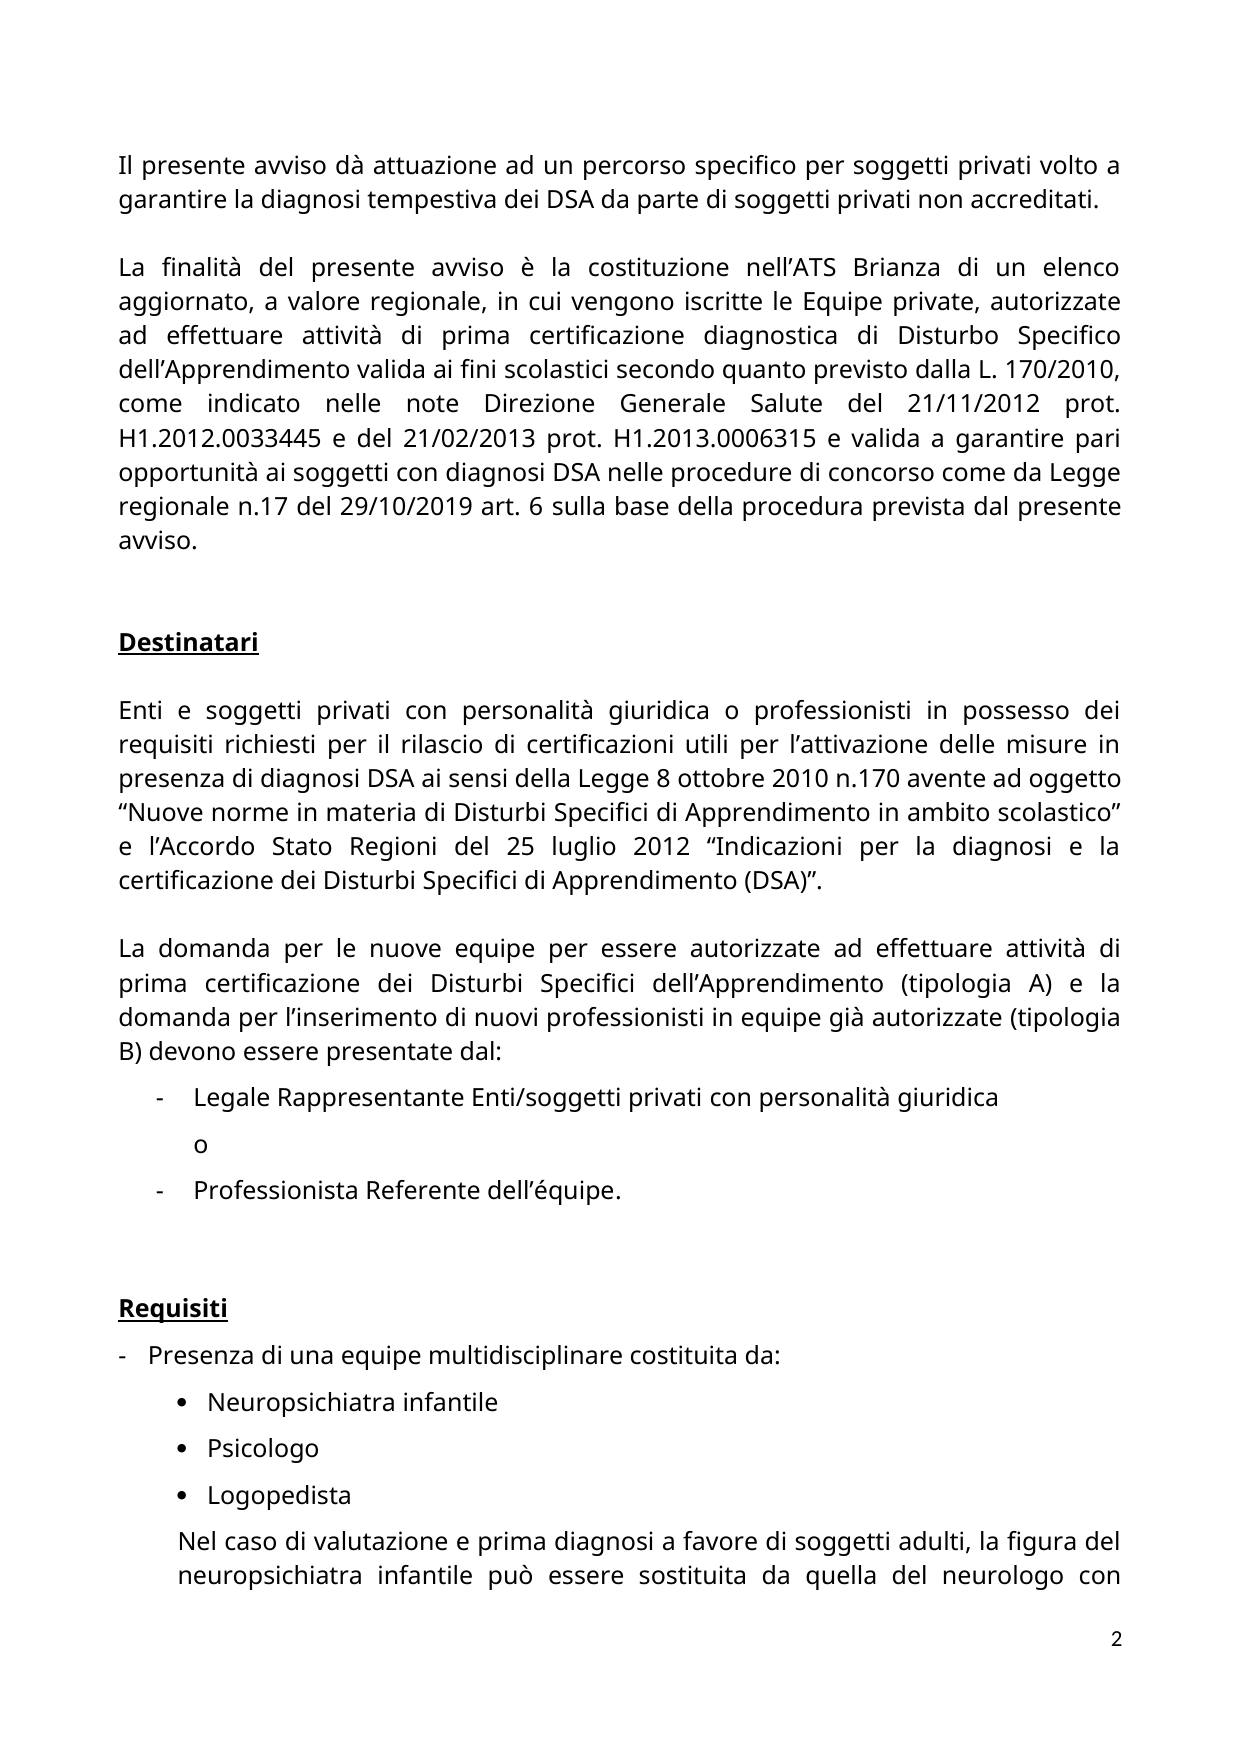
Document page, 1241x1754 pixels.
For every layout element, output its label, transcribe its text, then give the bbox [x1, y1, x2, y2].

list Psicologo [177, 1431, 1122, 1465]
text Enti e soggetti privati con personalità giuridica o professionisti in possesso dei requisiti richiesti per il rilascio di certificazioni utili per l’attivazione delle misure in presenza di diagnosi DSA ai sensi della Legge 8 ottobre 2010 n.170 avente ad oggetto “Nuove norme in materia di Disturbi Specifici di Apprendimento in ambito scolastico” e l’Accordo Stato Regioni del 25 luglio 2012 “Indicazioni per la diagnosi e la certificazione dei Disturbi Specifici di Apprendimento (DSA)”. [118, 693, 1122, 897]
list Legale Rappresentante Enti/soggetti privati con personalità giuridica [156, 1080, 1122, 1114]
list Professionista Referente dell’équipe. [156, 1173, 1122, 1207]
text o [193, 1126, 1122, 1161]
text Il presente avviso dà attuazione ad un percorso specifico per soggetti privati volto a garantire la diagnosi tempestiva dei DSA da parte di soggetti privati non accreditati. [118, 148, 1122, 216]
text Requisiti [118, 1291, 1122, 1325]
list Presenza di una equipe multidisciplinare costituita da: [118, 1338, 1122, 1372]
text La domanda per le nuove equipe per essere autorizzate ad effettuare attività di prima certificazione dei Disturbi Specifici dell’Apprendimento (tipologia A) e la domanda per l’inserimento di nuovi professionisti in equipe già autorizzate (tipologia B) devono essere presentate dal: [118, 931, 1122, 1067]
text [177, 1524, 1122, 1592]
list Neuropsichiatra infantile [177, 1384, 1122, 1418]
text La finalità del presente avviso è la costituzione nell’ATS Brianza di un elenco aggiornato, a valore regionale, in cui vengono iscritte le Equipe private, autorizzate ad effettuare attività di prima certificazione diagnostica di Disturbo Specifico dell’Apprendimento valida ai fini scolastici secondo quanto previsto dalla L. 170/2010, come indicato nelle note Direzione Generale Salute del 21/11/2012 prot. H1.2012.0033445 e del 21/02/2013 prot. H1.2013.0006315 e valida a garantire pari opportunità ai soggetti con diagnosi DSA nelle procedure di concorso come da Legge regionale n.17 del 29/10/2019 art. 6 sulla base della procedura prevista dal presente avviso. [118, 250, 1122, 556]
text Destinatari [118, 624, 1122, 659]
list Logopedista [177, 1477, 1122, 1511]
